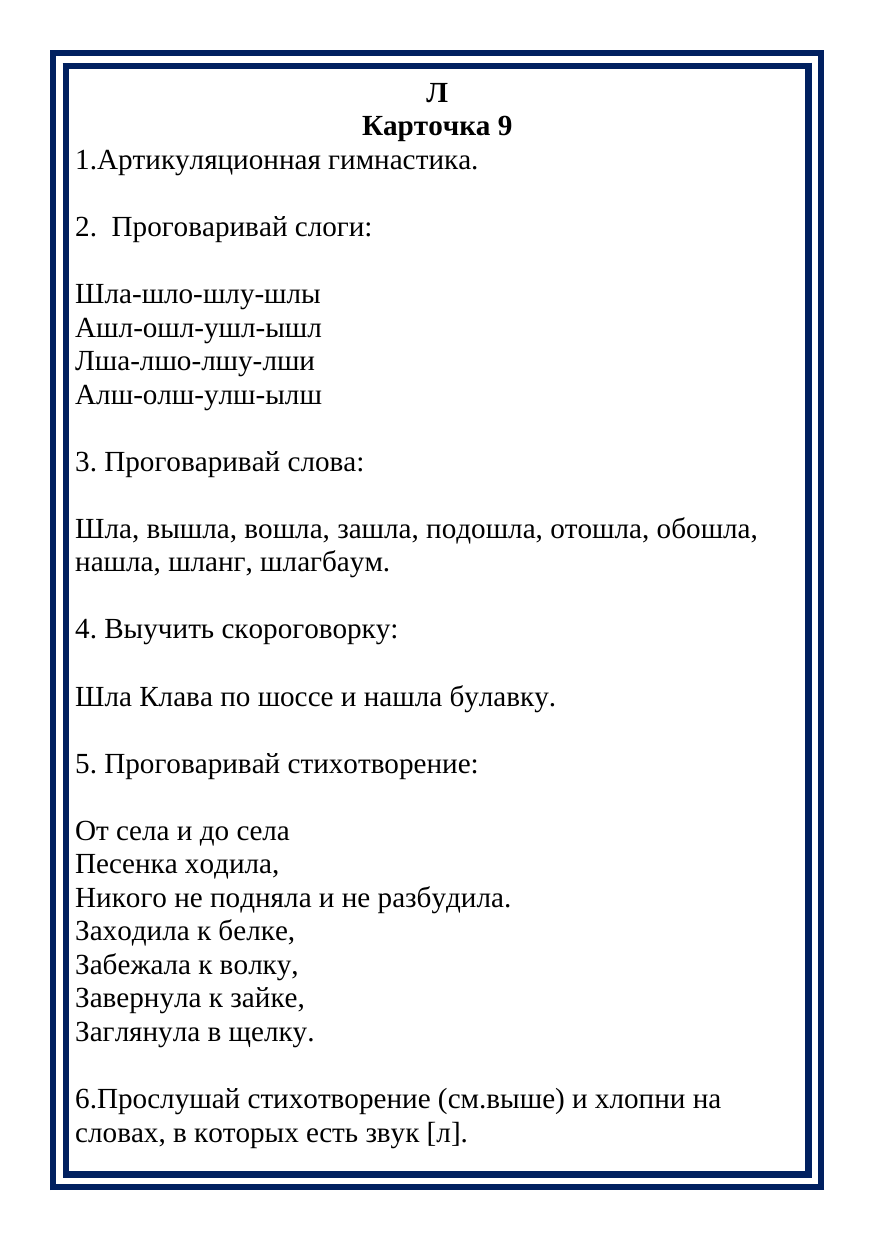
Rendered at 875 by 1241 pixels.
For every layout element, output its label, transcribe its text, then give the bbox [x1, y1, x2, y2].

text Забежала к волку, [75, 947, 799, 981]
text 6.Прослушай стихотворение (см.выше) и хлопни на словах, в которых есть звук [л]. [75, 1081, 799, 1148]
text От села и до села [75, 813, 799, 846]
text Шла Клава по шоссе и нашла булавку. [75, 679, 799, 712]
text Лша-лшо-лшу-лши [75, 343, 799, 377]
text Песенка ходила, [75, 846, 799, 880]
text Л [75, 75, 799, 108]
text 4. Выучить скороговорку: [75, 612, 799, 645]
text Ашл-ошл-ушл-ышл [75, 310, 799, 343]
text 5. Проговаривай стихотворение: [75, 746, 799, 779]
text 1.Артикуляционная гимнастика. [75, 142, 799, 176]
text Карточка 9 [75, 108, 799, 142]
text Шла, вышла, вошла, зашла, подошла, отошла, обошла, нашла, шланг, шлагбаум. [75, 511, 799, 578]
text Заглянула в щелку. [75, 1014, 799, 1048]
text Заходила к белке, [75, 913, 799, 947]
text Шла-шло-шлу-шлы [75, 276, 799, 310]
text Завернула к зайке, [75, 981, 799, 1014]
text Никого не подняла и не разбудила. [75, 880, 799, 913]
text Алш-олш-улш-ылш [75, 377, 799, 410]
text 2. Проговаривай слоги: [75, 209, 799, 243]
text 3. Проговаривай слова: [75, 444, 799, 477]
